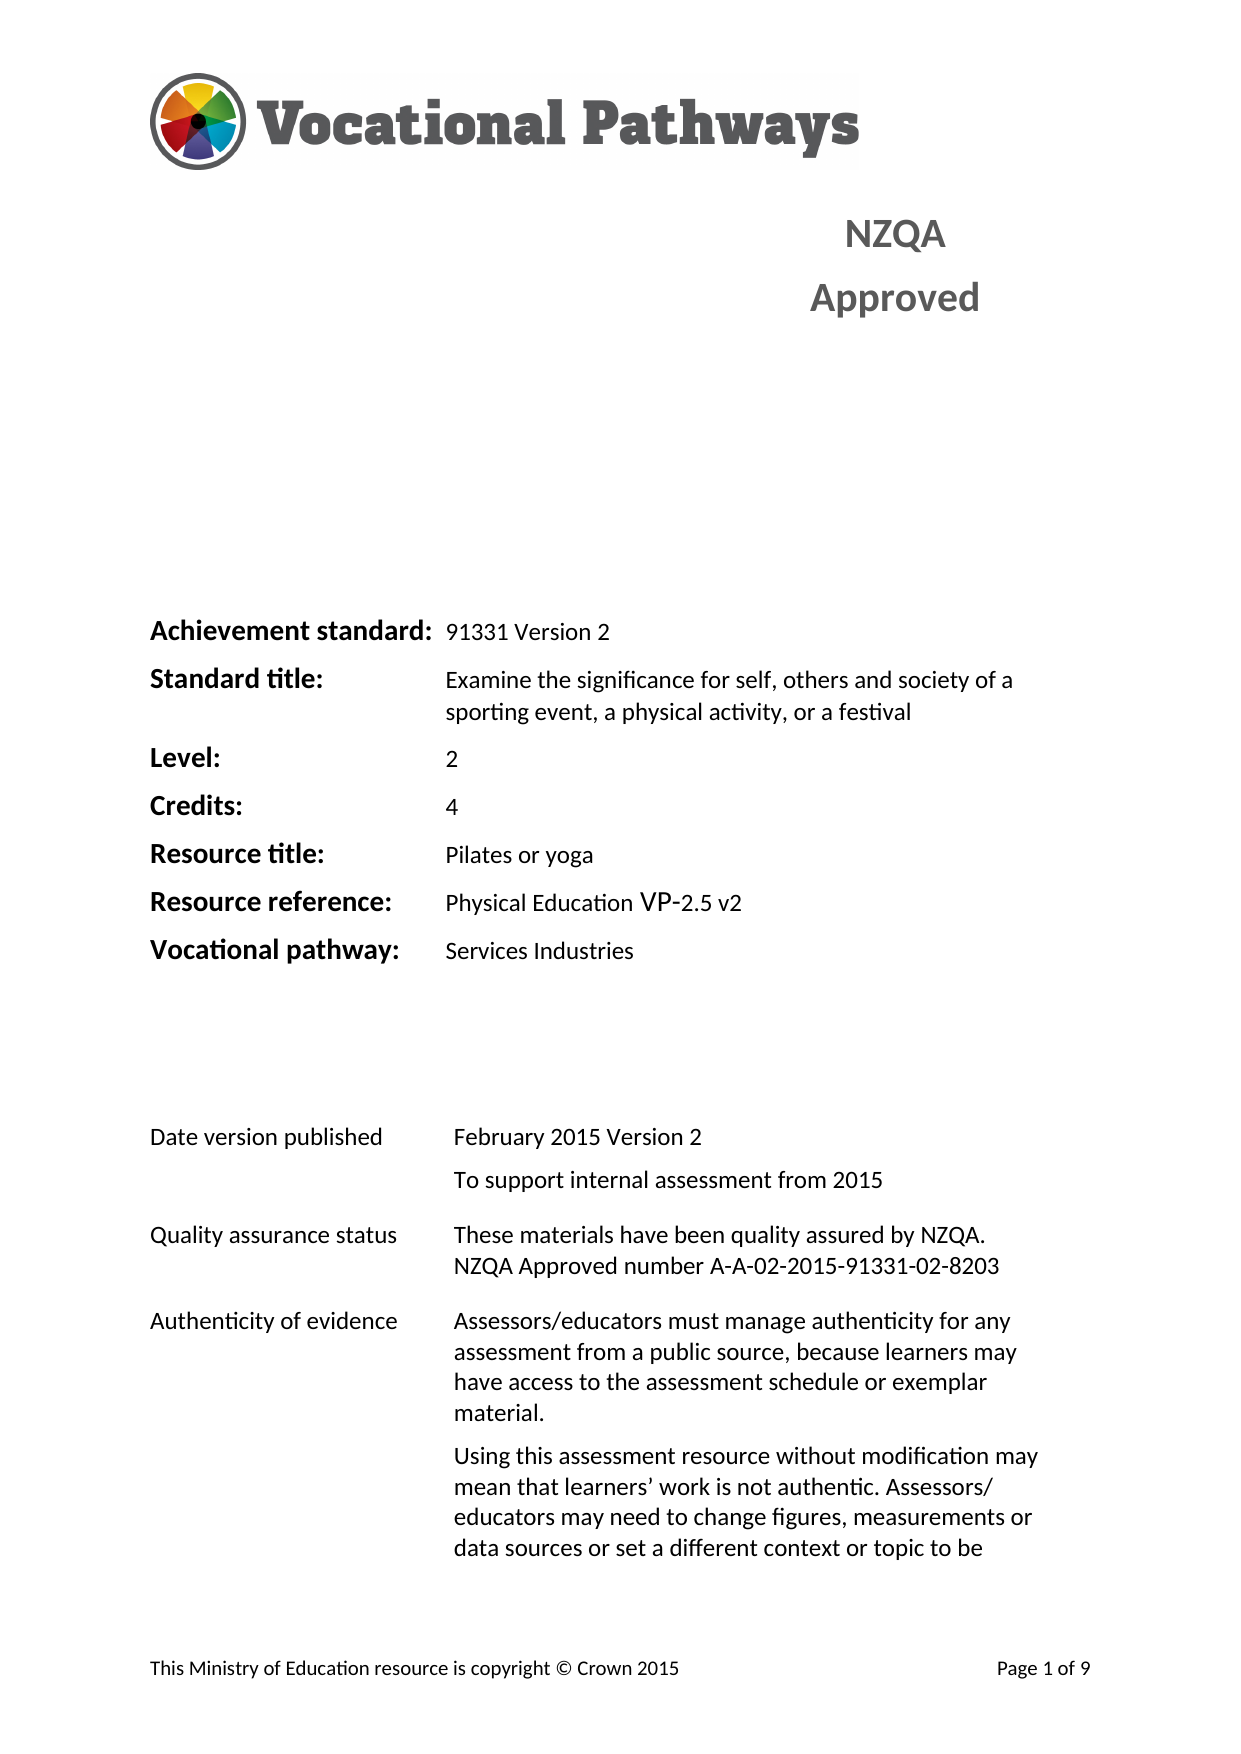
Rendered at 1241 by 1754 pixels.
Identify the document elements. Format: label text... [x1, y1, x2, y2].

text Resource reference: VP- [150, 883, 1090, 919]
text Resource title: [150, 835, 1090, 871]
table_header Date version published [139, 1109, 442, 1207]
text Standard title: [150, 660, 1090, 726]
picture [150, 73, 859, 170]
text Level: [150, 739, 1090, 774]
text Achievement standard: [150, 612, 1090, 648]
table_cell These materials have been quality assured by NZQA. NZQA Approved number A-A-02-2015-91331-02-8203 [443, 1207, 1079, 1293]
table_cell Quality assurance status [139, 1207, 442, 1293]
text Vocational pathway: [150, 931, 1090, 967]
text Credits: [150, 787, 1090, 822]
table_header February 2015 Version 2 To support internal assessment from 2015 [443, 1109, 1079, 1207]
